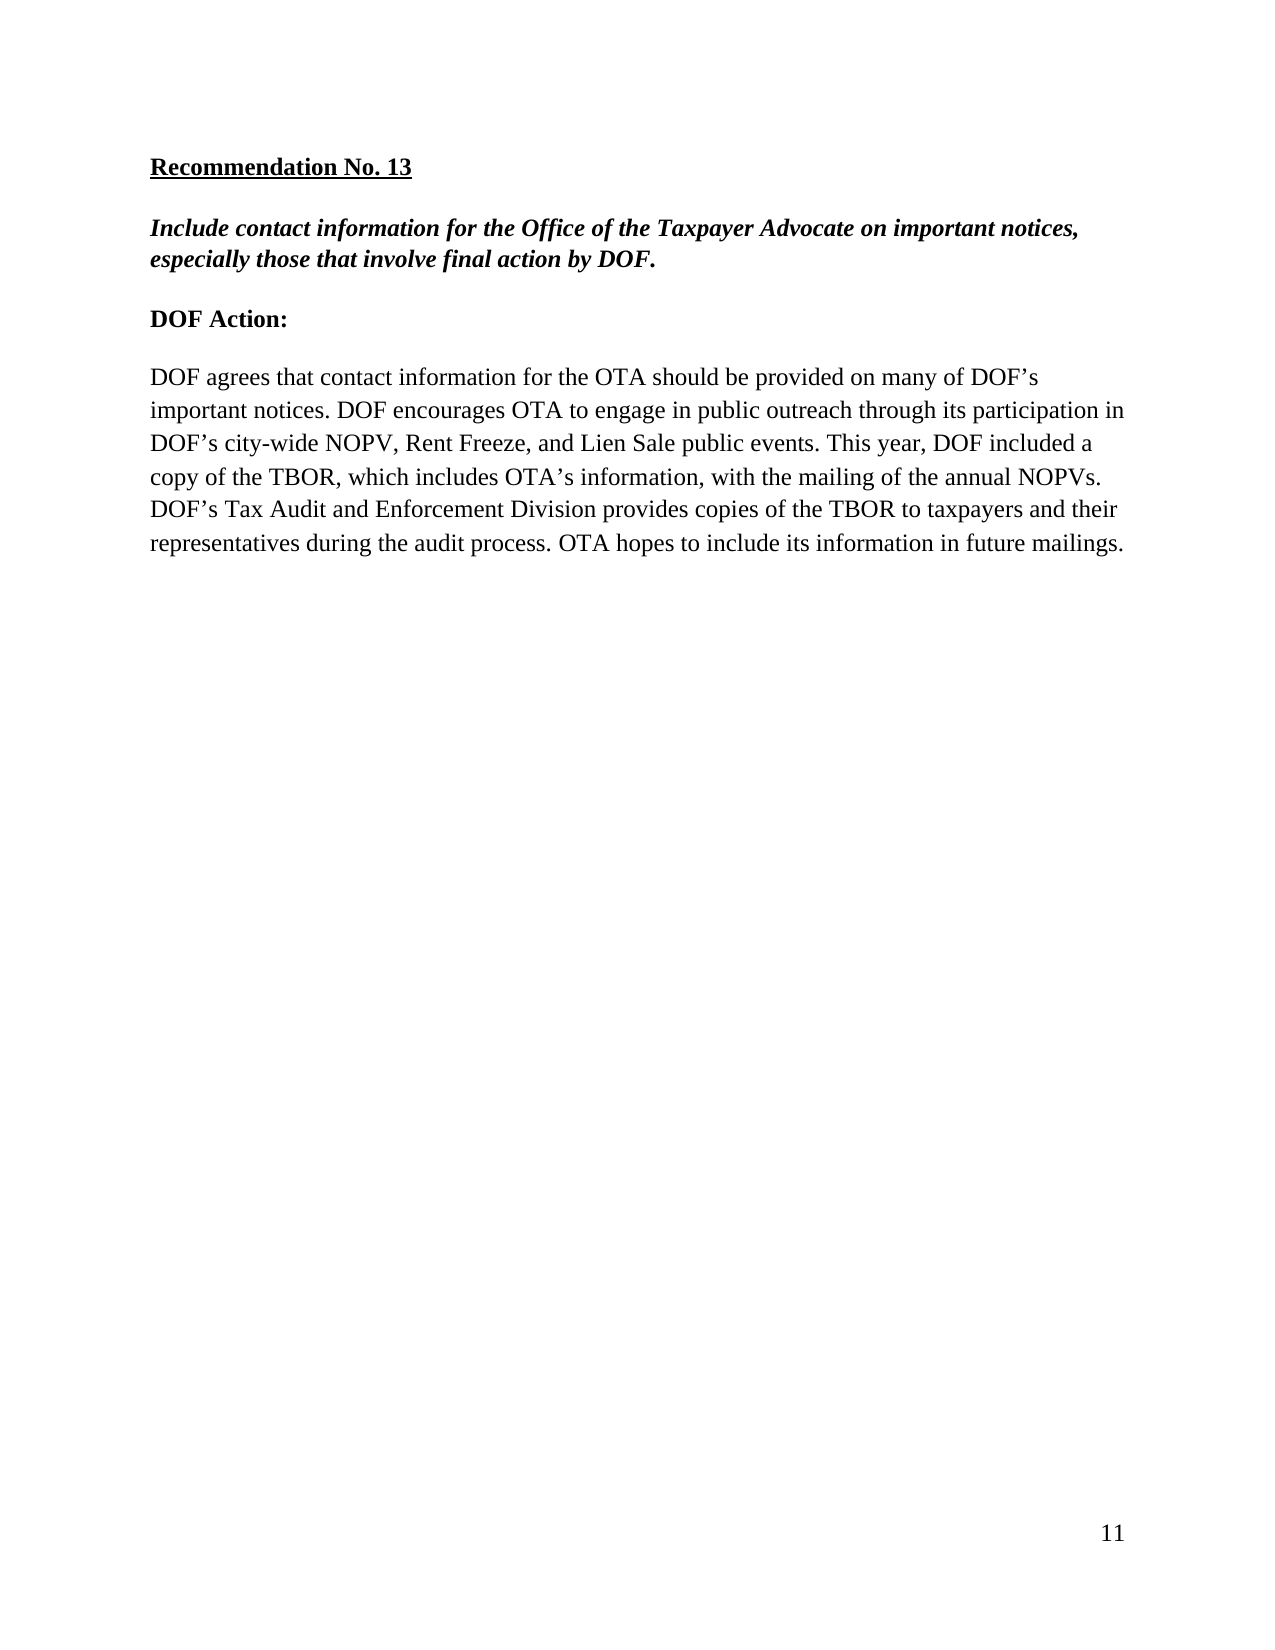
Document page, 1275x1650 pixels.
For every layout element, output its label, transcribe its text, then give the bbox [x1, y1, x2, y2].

text Recommendation No. 13 [150, 150, 1125, 181]
text DOF agrees that contact information for the OTA should be provided on many of DOF’s important notices. DOF encourages OTA to engage in public outreach through its participation in DOF’s city-wide NOPV, Rent Freeze, and Lien Sale public events. This year, DOF included a copy of the TBOR, which includes OTA’s information, with the mailing of the annual NOPVs. DOF’s Tax Audit and Enforcement Division provides copies of the TBOR to taxpayers and their representatives during the audit process. OTA hopes to include its information in future mailings. [150, 362, 1125, 556]
text DOF Action: [150, 302, 1125, 333]
text Include contact information for the Office of the Taxpayer Advocate on important notices, especially those that involve final action by DOF. [150, 210, 1125, 273]
